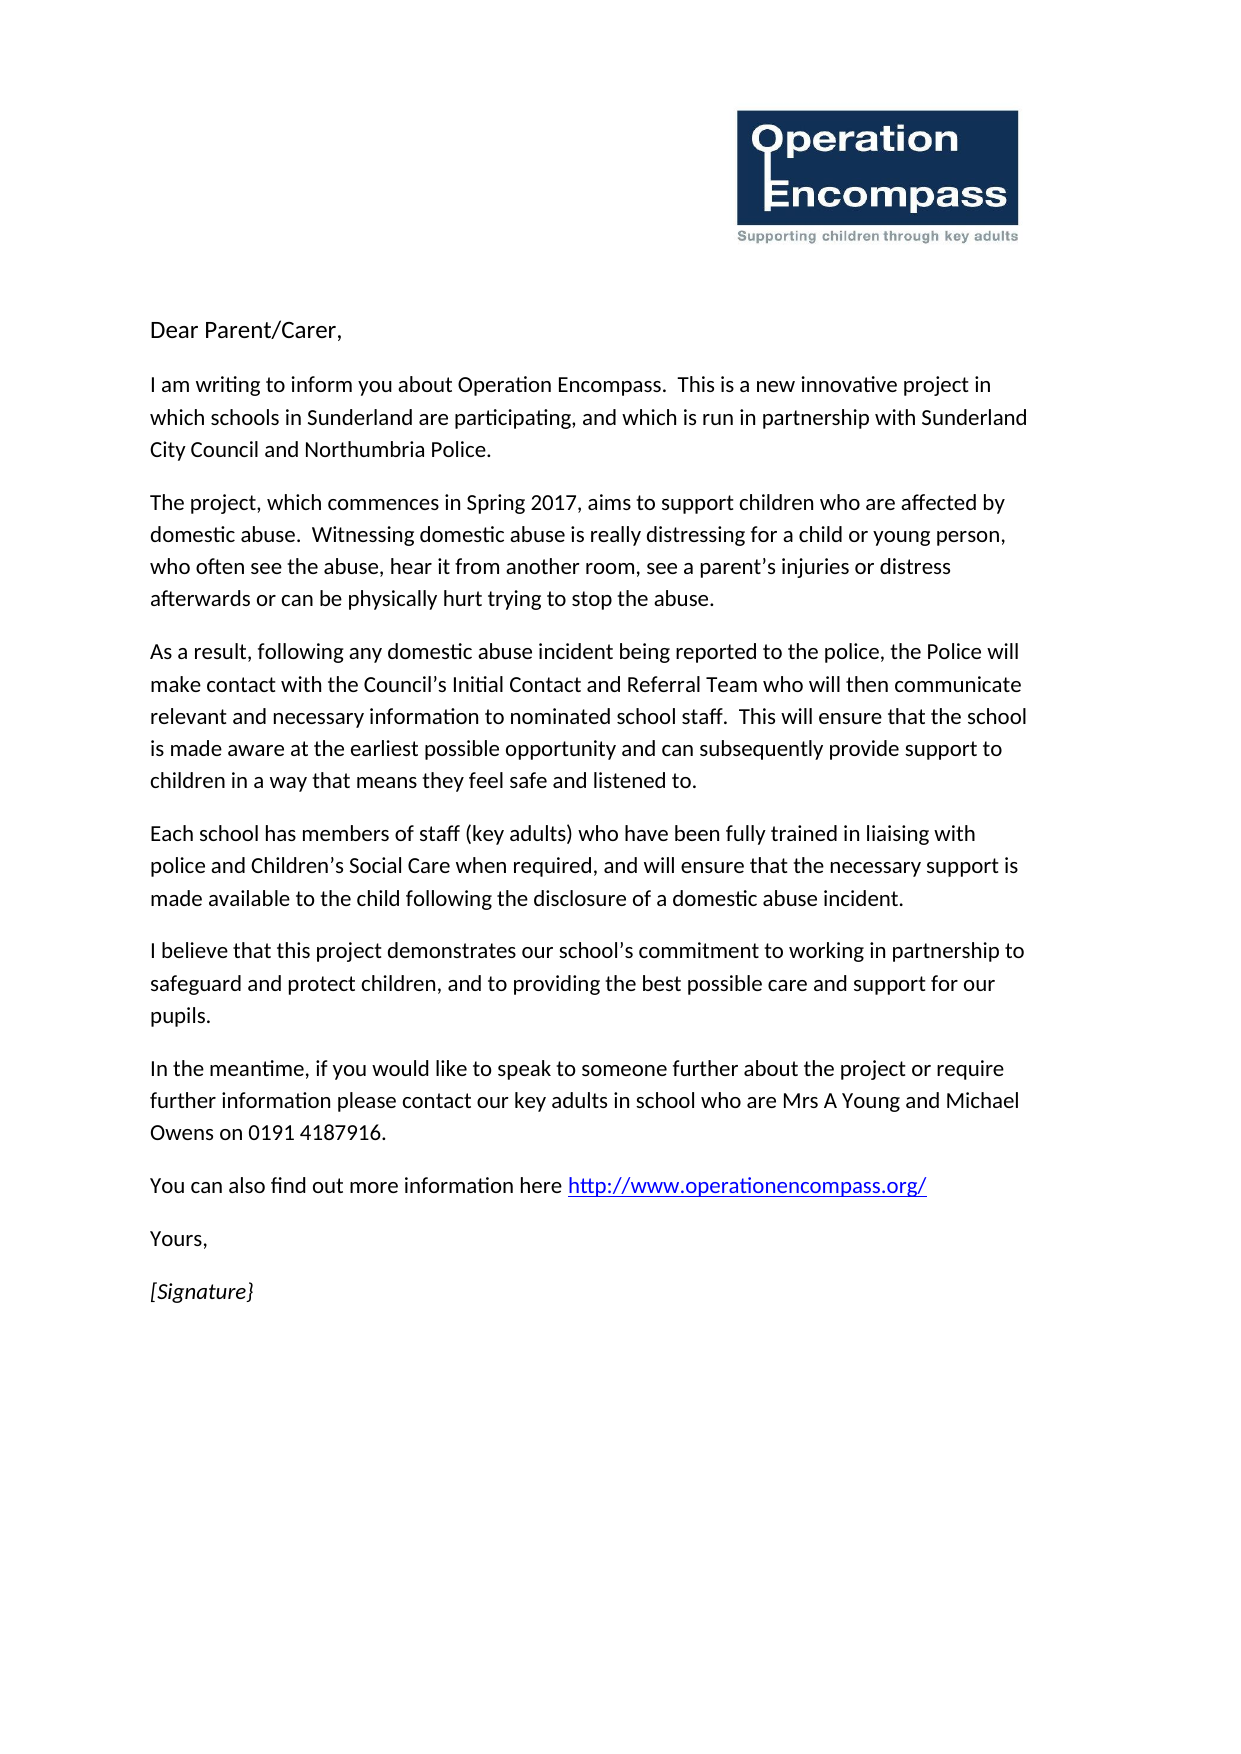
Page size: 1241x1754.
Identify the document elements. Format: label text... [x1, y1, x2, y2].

text Yours, [150, 1224, 1031, 1252]
text The project, which commences in Spring 2017, aims to support children who are affected by domestic abuse. Witnessing domestic abuse is really distressing for a child or young person, who often see the abuse, hear it from another room, see a parent’s injuries or distress afterwards or can be physically hurt trying to stop the abuse. [150, 488, 1031, 612]
text Each school has members of staff (key adults) who have been fully trained in liaising with police and Children’s Social Care when required, and will ensure that the necessary support is made available to the child following the disclosure of a domestic abuse incident. [150, 819, 1031, 912]
text [Signature} [150, 1277, 1031, 1306]
text I am writing to inform you about Operation Encompass. This is a new innovative project in which schools in Sunderland are participating, and which is run in partnership with Sunderland City Council and Northumbria Police. [150, 371, 1031, 463]
text Dear Parent/Carer, [150, 315, 1090, 345]
text In the meantime, if you would like to speak to someone further about the project or require further information please contact our key adults in school who are Mrs A Young and Michael Owens on 0191 4187916. [150, 1054, 1031, 1146]
text You can also find out more information here http://www.operationencompass.org/ [150, 1171, 1031, 1199]
text I believe that this project demonstrates our school’s commitment to working in partnership to safeguard and protect children, and to providing the best possible care and support for our pupils. [150, 937, 1031, 1029]
text As a result, following any domestic abuse incident being reported to the police, the Police will make contact with the Council’s Initial Contact and Referral Team who will then communicate relevant and necessary information to nominated school staff. This will ensure that the school is made aware at the earliest possible opportunity and can subsequently provide support to children in a way that means they feel safe and listened to. [150, 637, 1031, 794]
picture [720, 92, 1036, 258]
